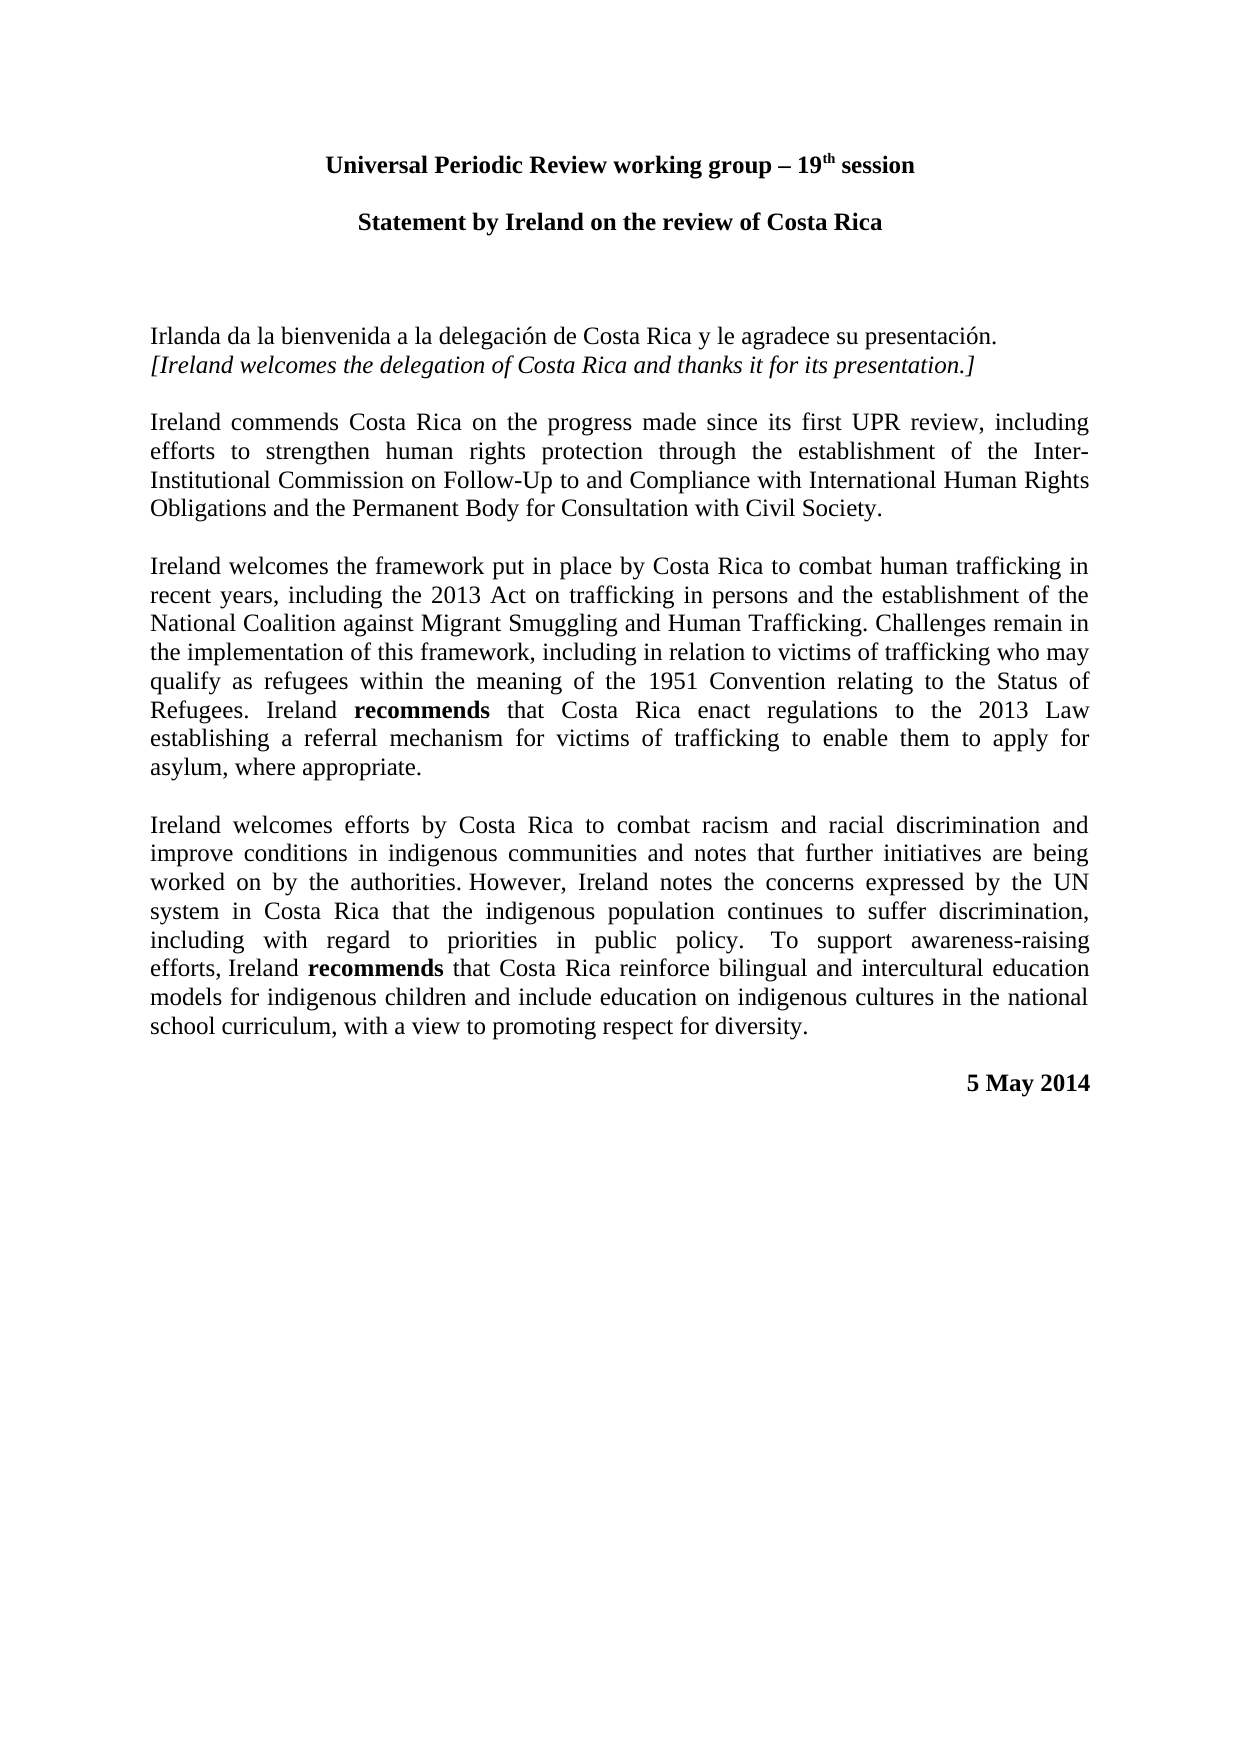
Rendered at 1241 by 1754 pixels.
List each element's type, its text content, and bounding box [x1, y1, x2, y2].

text Irlanda da la bienvenida a la delegación de Costa Rica y le agradece su presentación. [150, 321, 1090, 350]
text [Ireland welcomes the delegation of Costa Rica and thanks it for its presentation.] [150, 350, 1090, 378]
text Ireland welcomes the framework put in place by Costa Rica to combat human trafficking in recent years, including the 2013 Act on trafficking in persons and the establishment of the National Coalition against Migrant Smuggling and Human Trafficking. Challenges remain in the implementation of this framework, including in relation to victims of trafficking who may qualify as refugees within the meaning of the 1951 Convention relating to the Status of Refugees. Ireland recommends that Costa Rica enact regulations to the 2013 Law establishing a referral mechanism for victims of trafficking to enable them to apply for asylum, where appropriate. [150, 551, 1090, 781]
text Statement by Ireland on the review of Costa Rica [150, 207, 1090, 236]
text Ireland commends Costa Rica on the progress made since its first UPR review, including efforts to strengthen human rights protection through the establishment of the Inter-Institutional Commission on Follow-Up to and Compliance with International Human Rights Obligations and the Permanent Body for Consultation with Civil Society. [150, 407, 1090, 522]
text Ireland welcomes efforts by Costa Rica to combat racism and racial discrimination and improve conditions in indigenous communities and notes that further initiatives are being worked on by the authorities. However, Ireland notes the concerns expressed by the UN system in Costa Rica that the indigenous population continues to suffer discrimination, including with regard to priorities in public policy. To support awareness-raising efforts, Ireland recommends that Costa Rica reinforce bilingual and intercultural education models for indigenous children and include education on indigenous cultures in the national school curriculum, with a view to promoting respect for diversity. [150, 810, 1090, 1040]
text 5 May 2014 [150, 1068, 1090, 1097]
text Universal Periodic Review working group – 19th session [150, 150, 1090, 207]
